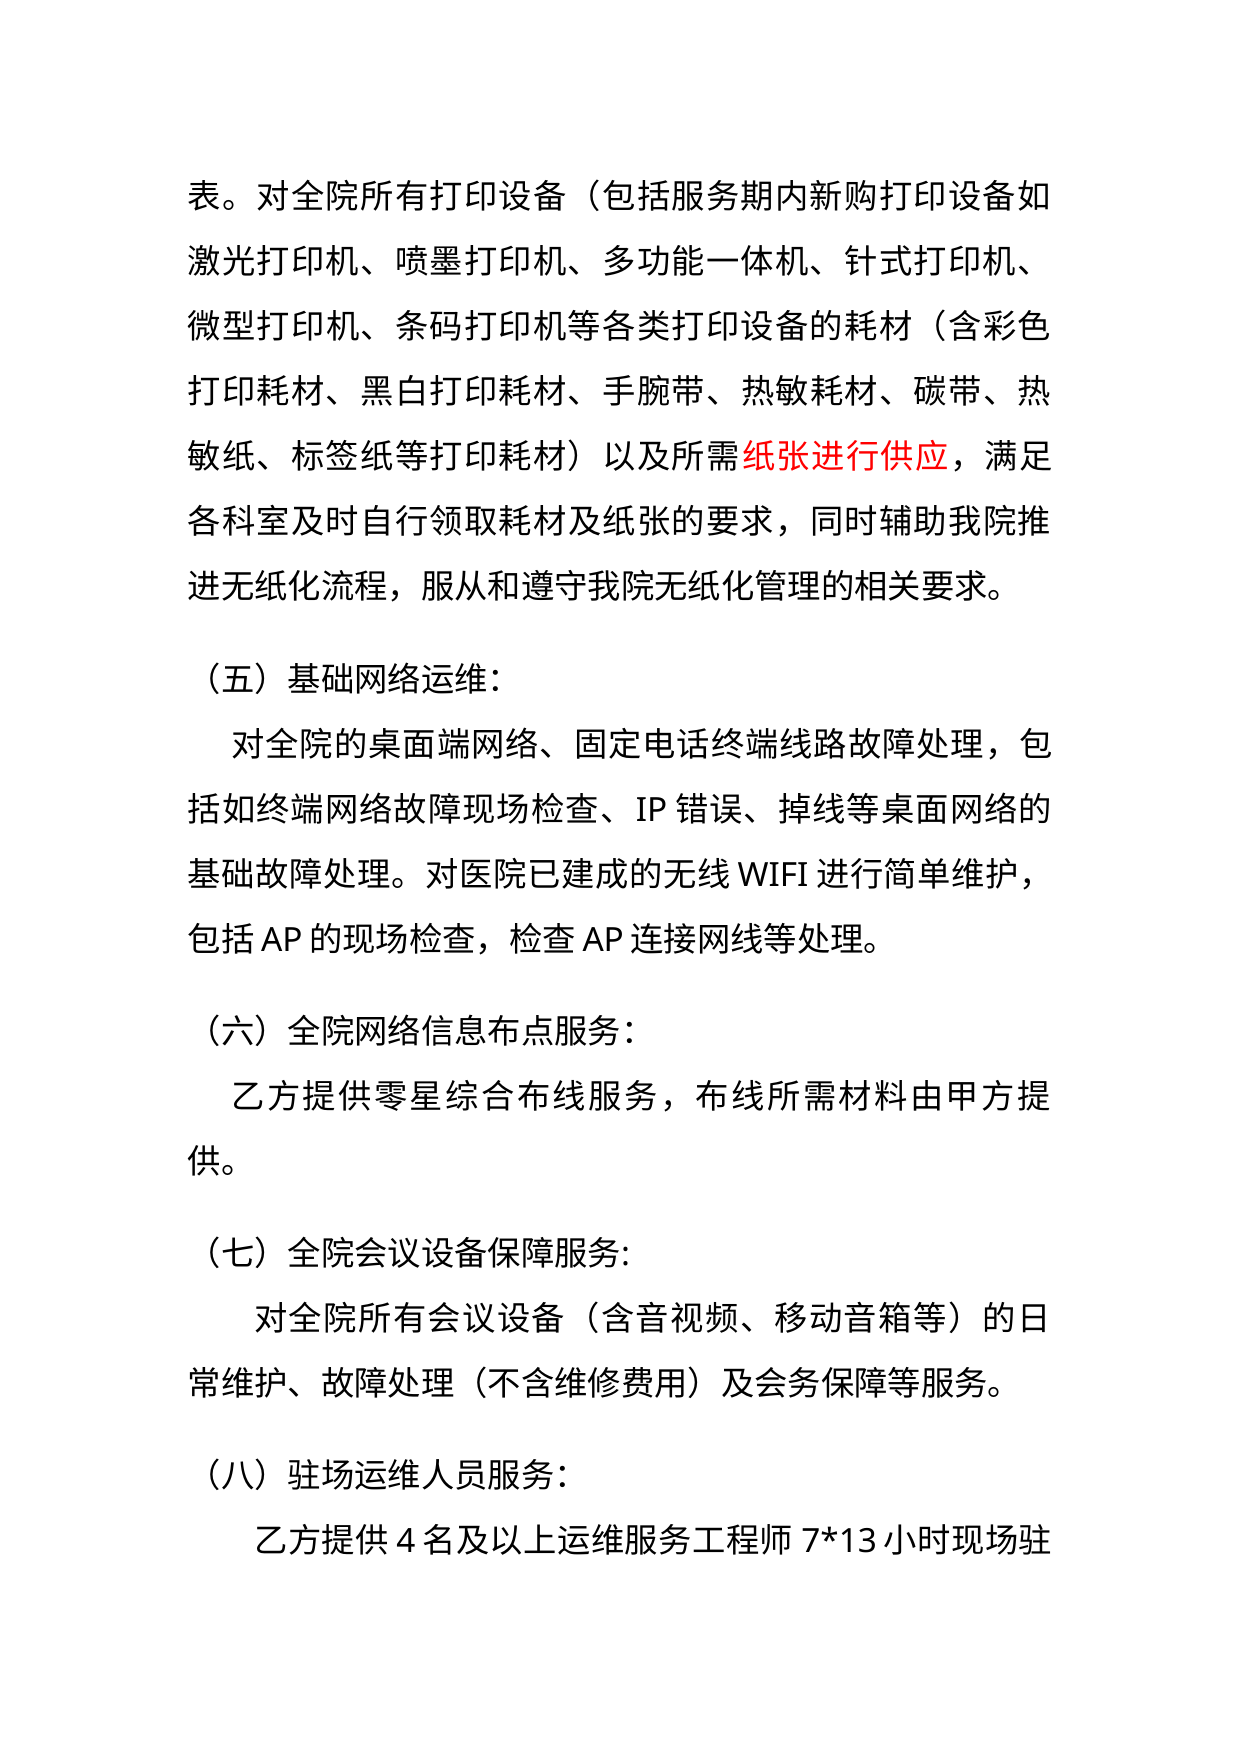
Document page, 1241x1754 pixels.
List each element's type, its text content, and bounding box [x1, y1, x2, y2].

subtitle （七）全院会议设备保障服务: [187, 1218, 1053, 1283]
text 乙方提供零星综合布线服务，布线所需材料由甲方提供。 [187, 1061, 1053, 1191]
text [187, 1505, 1053, 1570]
subtitle （五）基础网络运维： [187, 644, 1053, 709]
text 对全院的桌面端网络、固定电话终端线路故障处理，包括如终端网络故障现场检查、IP错误、掉线等桌面网络的基础故障处理。对医院已建成的无线WIFI进行简单维护，包括AP的现场检查，检查AP连接网线等处理。 [187, 709, 1053, 969]
subtitle 全院网络信息布点服务： [187, 996, 1053, 1061]
text 对全院所有会议设备（含音视频、移动音箱等）的日常维护、故障处理（不含维修费用）及会务保障等服务。 [187, 1283, 1053, 1413]
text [187, 162, 1053, 617]
subtitle （八）驻场运维人员服务： [187, 1440, 1053, 1505]
